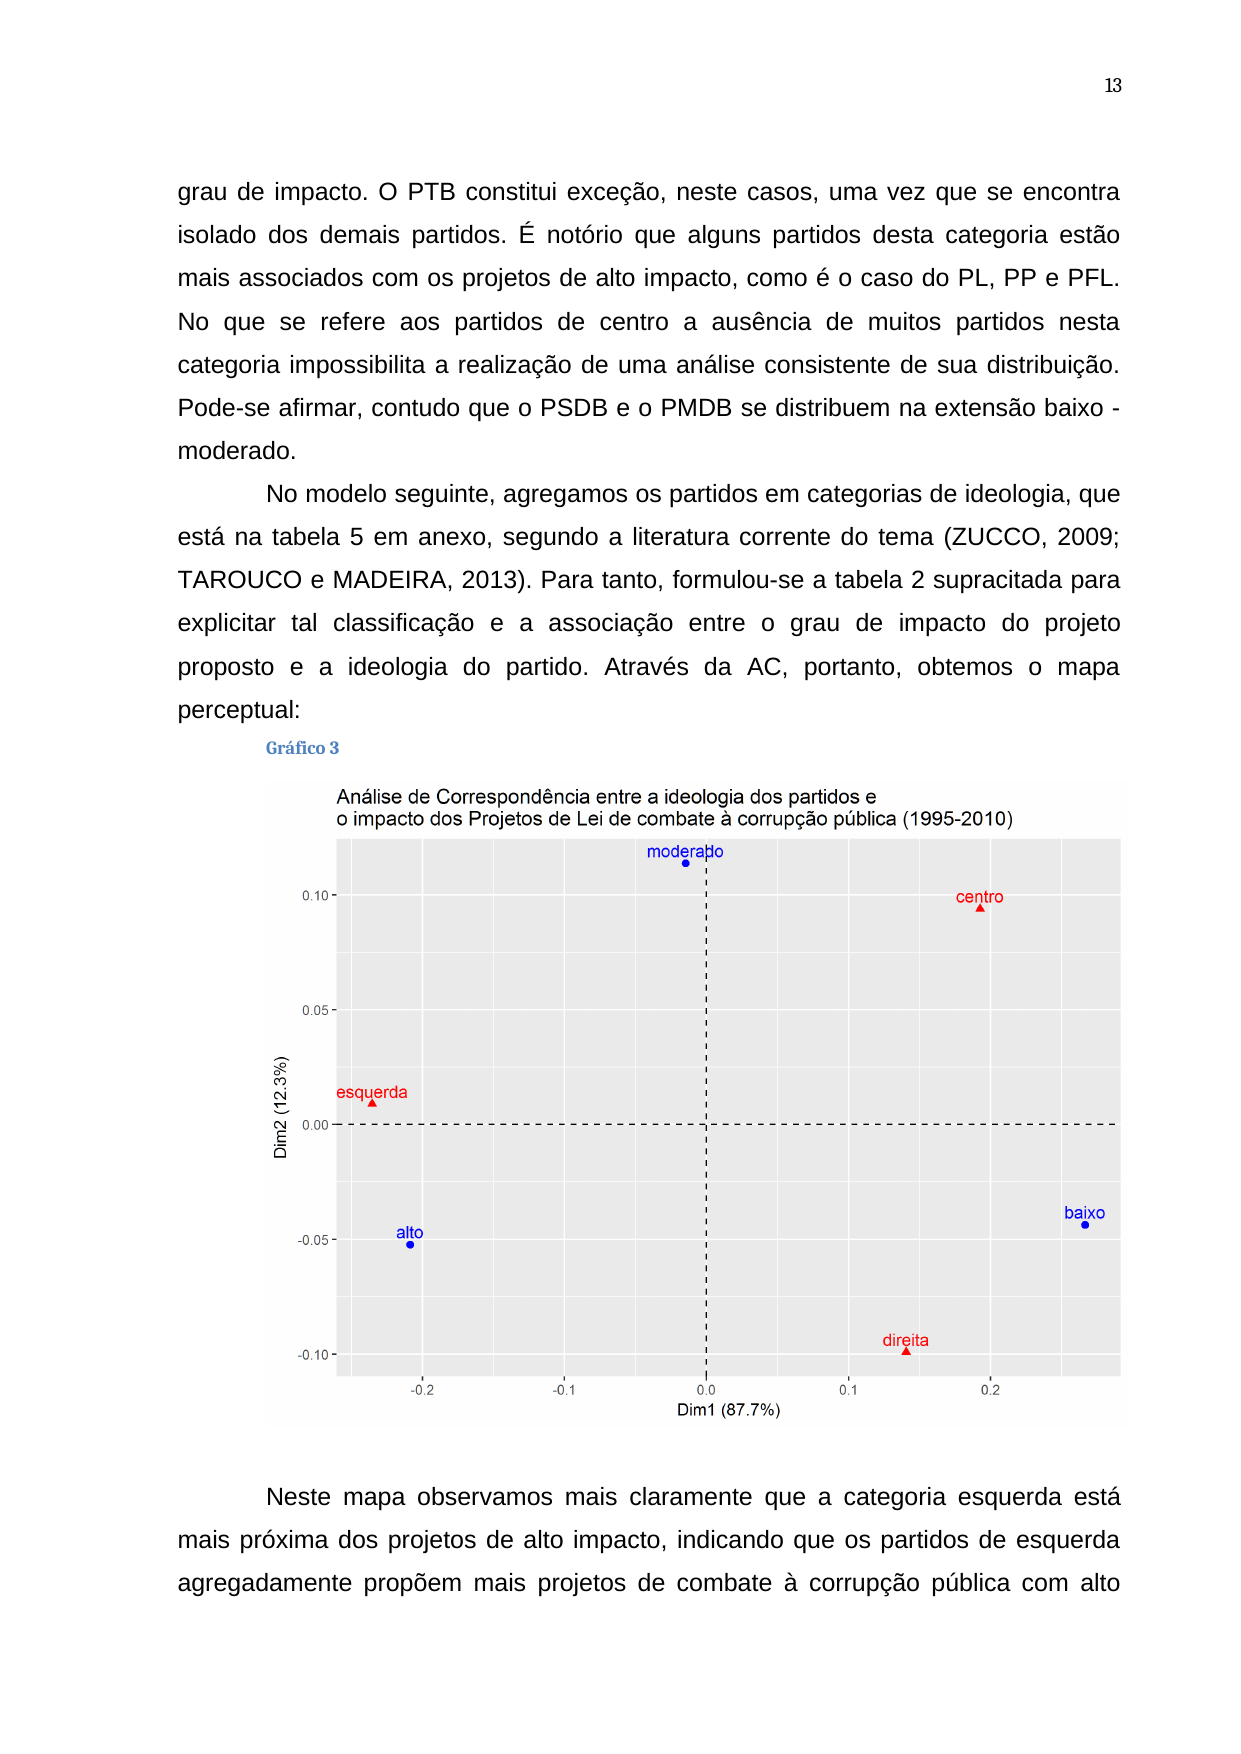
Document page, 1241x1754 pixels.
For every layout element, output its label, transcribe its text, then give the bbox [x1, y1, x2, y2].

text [177, 1482, 1122, 1597]
text Gráfico 3 [177, 738, 1122, 759]
text No modelo seguinte, agregamos os partidos em categorias de ideologia, que está na tabela 5 em anexo, segundo a literatura corrente do tema (ZUCCO, 2009; TAROUCO e MADEIRA, 2013). Para tanto, formulou-se a tabela 2 supracitada para explicitar tal classificação e a associação entre o grau de impacto do projeto proposto e a ideologia do partido. Através da AC, portanto, obtemos o mapa perceptual: [177, 479, 1122, 723]
picture [265, 780, 1129, 1427]
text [177, 177, 1122, 465]
